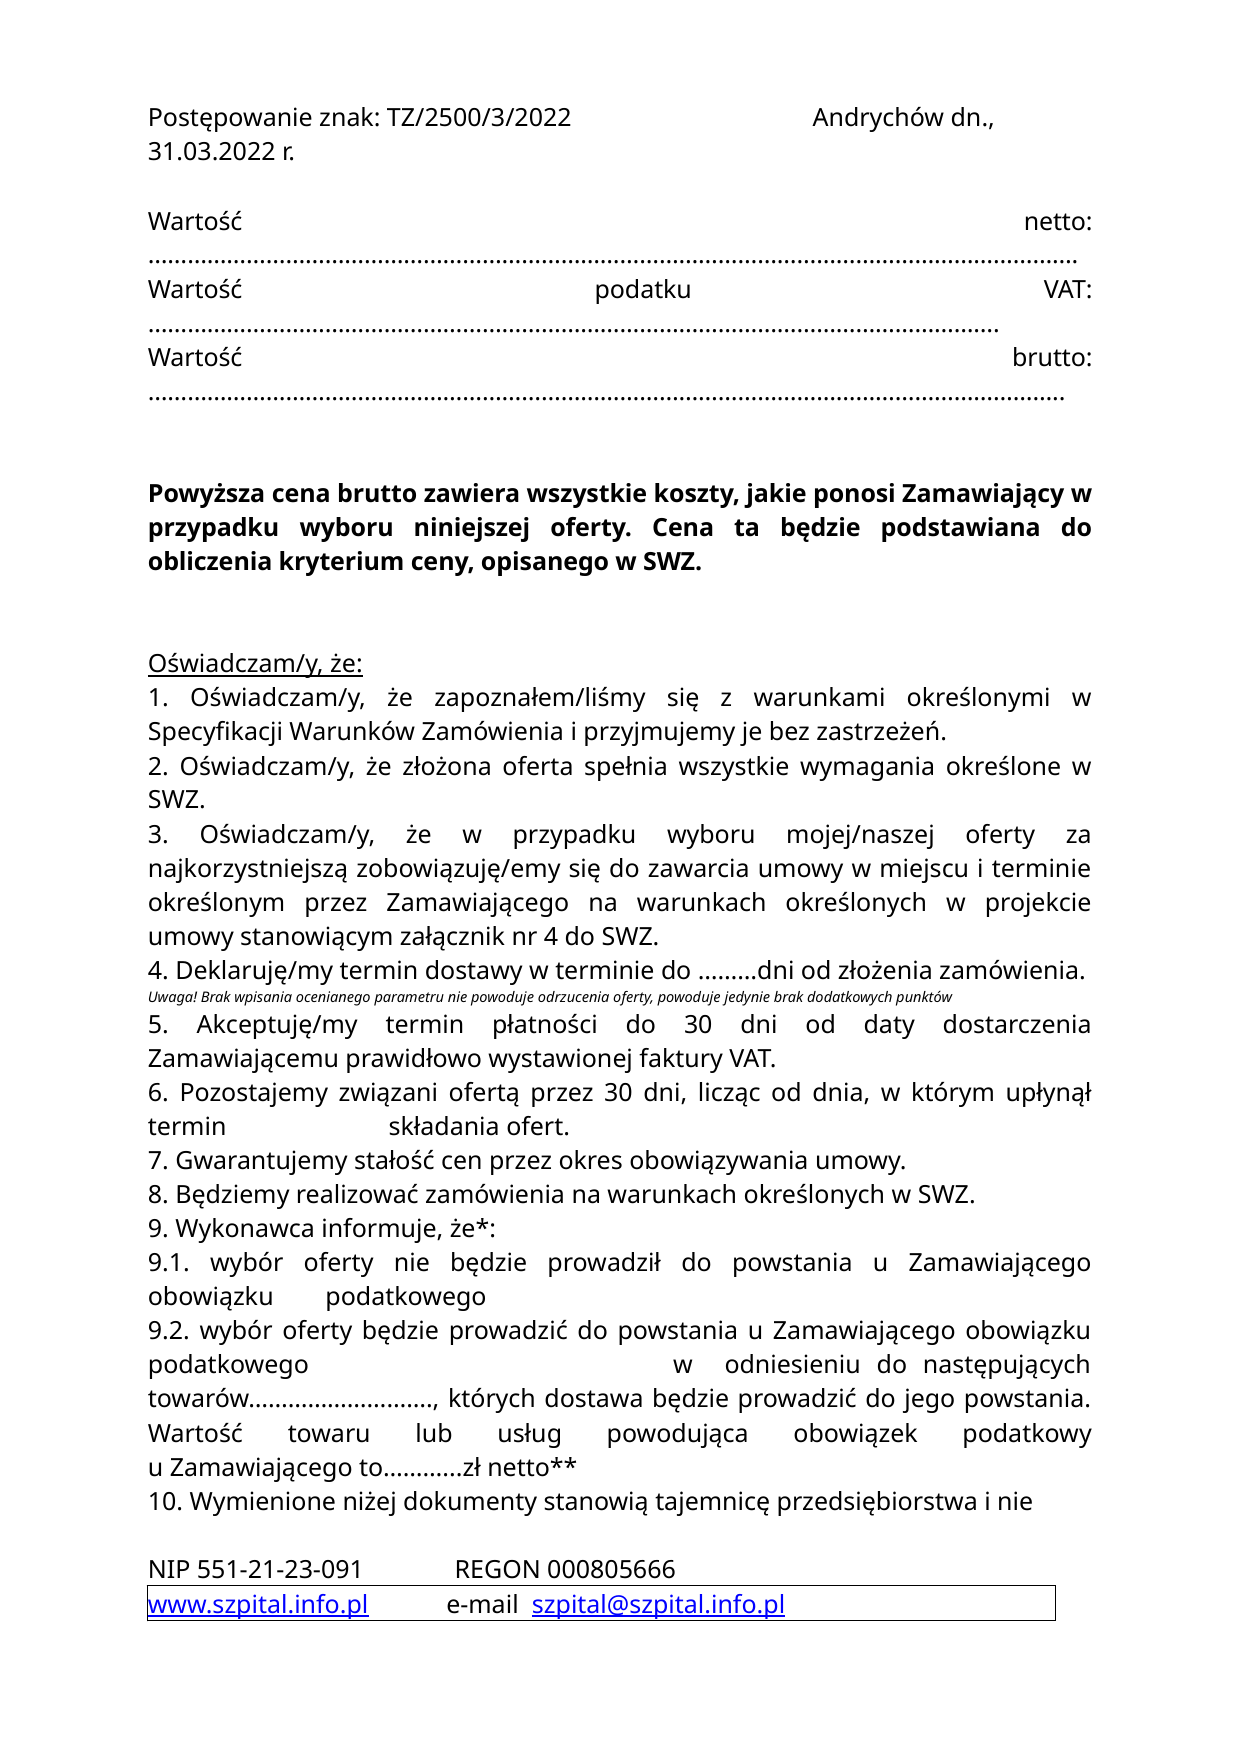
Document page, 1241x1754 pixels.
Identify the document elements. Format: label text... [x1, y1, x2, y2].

text Oświadczam/y, że: [148, 646, 1092, 680]
text 6. Pozostajemy związani ofertą przez 30 dni, licząc od dnia, w którym upłynął termin składania ofert. [148, 1074, 1092, 1143]
text 5. Akceptuję/my termin płatności do 30 dni od daty dostarczenia Zamawiającemu prawidłowo wystawionej faktury VAT. [148, 1006, 1092, 1074]
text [148, 1483, 1092, 1517]
text 9.1. wybór oferty nie będzie prowadził do powstania u Zamawiającego obowiązku podatkowego [148, 1245, 1092, 1313]
text 9. Wykonawca informuje, że*: [148, 1211, 1092, 1245]
text 4. Deklaruję/my termin dostawy w terminie do ………dni od złożenia zamówienia. [148, 952, 1092, 987]
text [148, 271, 1092, 339]
text Wartość netto: ……………………………………………………………………………………………………………………………. [148, 203, 1092, 271]
text Uwaga! Brak wpisania ocenianego parametru nie powoduje odrzucenia oferty, powoduje jedynie brak dodatkowych punktów [148, 987, 1092, 1006]
text 9.2. wybór oferty będzie prowadzić do powstania u Zamawiającego obowiązku podatkowego w odniesieniu do następujących towarów………………………., których dostawa będzie prowadzić do jego powstania. Wartość towaru lub usług powodująca obowiązek podatkowy u Zamawiającego to………...zł netto** [148, 1313, 1092, 1483]
text 2. Oświadczam/y, że złożona oferta spełnia wszystkie wymagania określone w SWZ. [148, 748, 1092, 816]
text Powyższa cena brutto zawiera wszystkie koszty, jakie ponosi Zamawiający w przypadku wyboru niniejszej oferty. Cena ta będzie podstawiana do obliczenia kryterium ceny, opisanego w SWZ. [148, 476, 1092, 578]
text 3. Oświadczam/y, że w przypadku wyboru mojej/naszej oferty za najkorzystniejszą zobowiązuję/emy się do zawarcia umowy w miejscu i terminie określonym przez Zamawiającego na warunkach określonych w projekcie umowy stanowiącym załącznik nr 4 do SWZ. [148, 816, 1092, 952]
text 7. Gwarantujemy stałość cen przez okres obowiązywania umowy. [148, 1143, 1092, 1177]
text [148, 339, 1092, 407]
text 1. Oświadczam/y, że zapoznałem/liśmy się z warunkami określonymi w Specyfikacji Warunków Zamówienia i przyjmujemy je bez zastrzeżeń. [148, 680, 1092, 748]
text 8. Będziemy realizować zamówienia na warunkach określonych w SWZ. [148, 1177, 1092, 1211]
